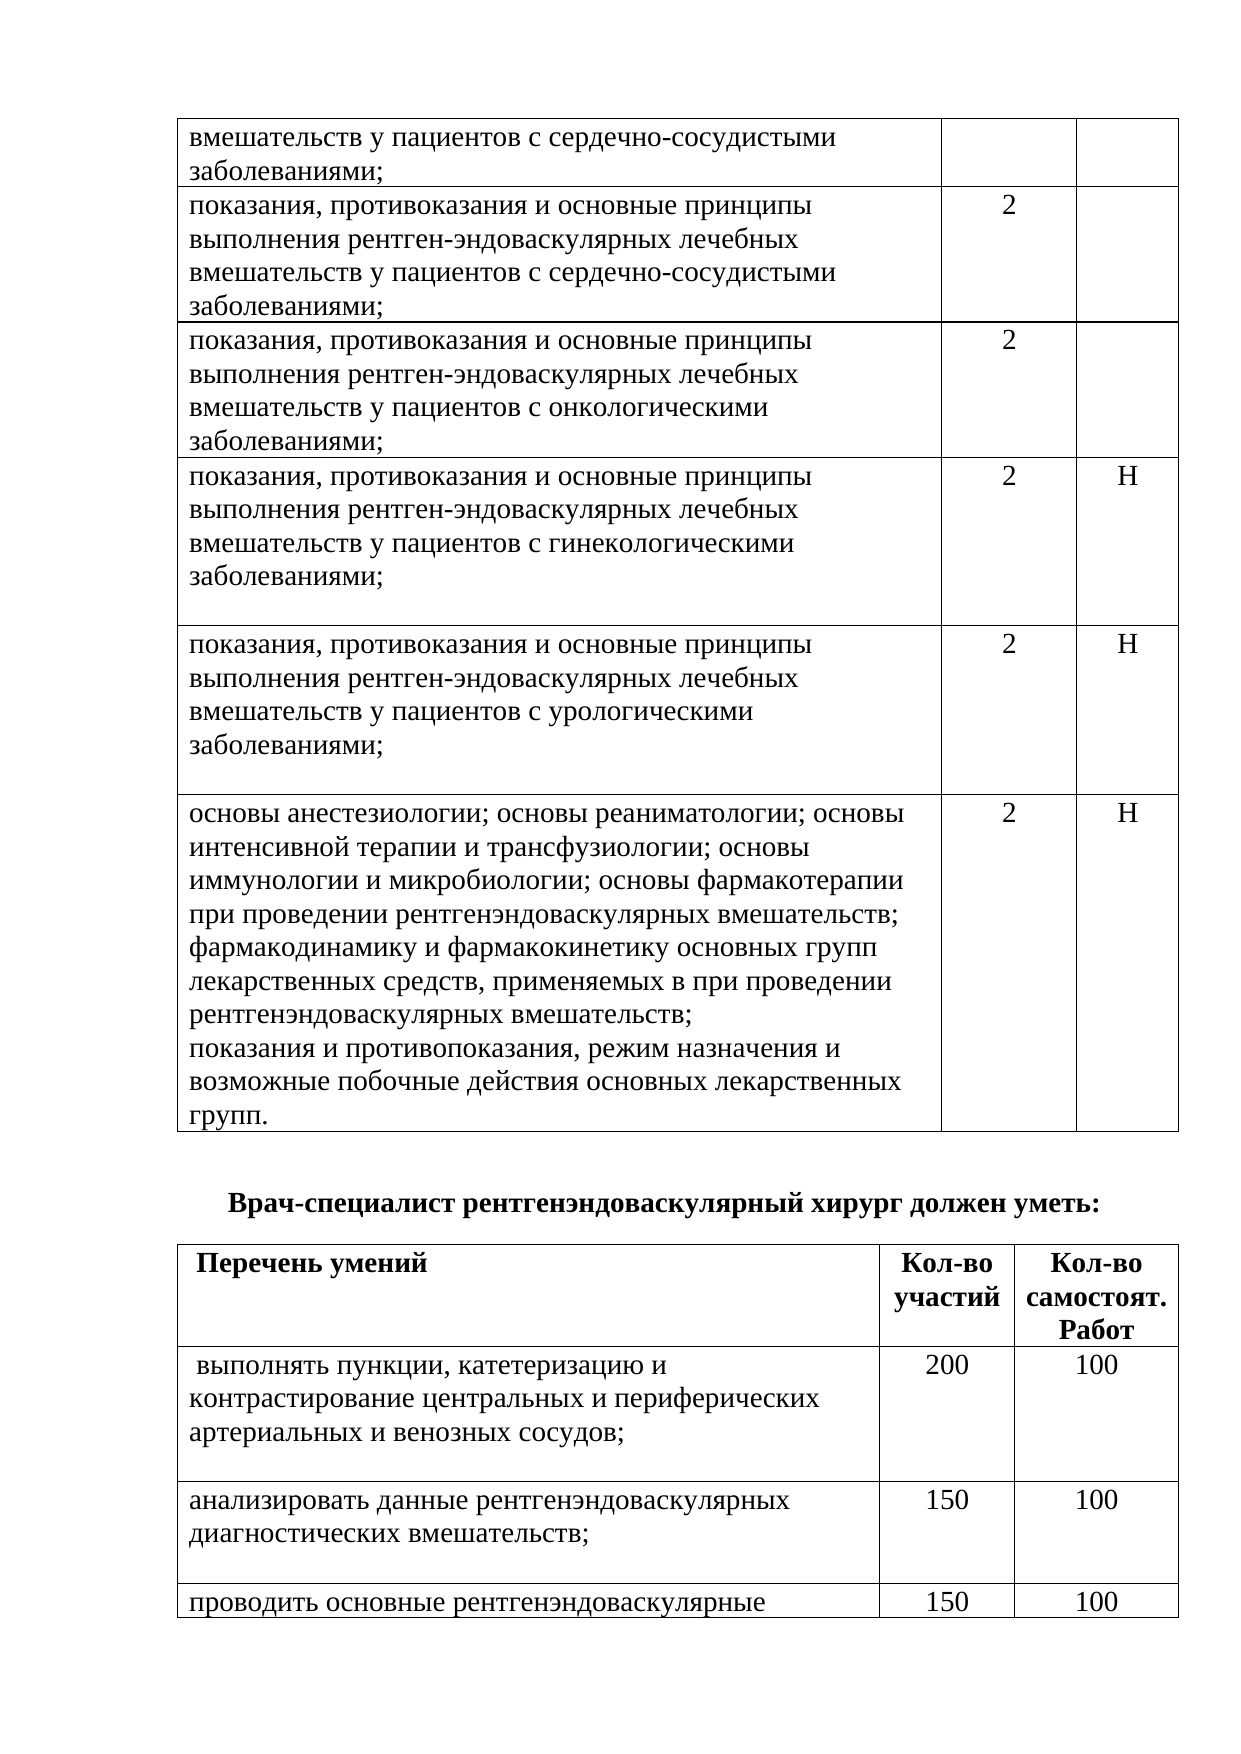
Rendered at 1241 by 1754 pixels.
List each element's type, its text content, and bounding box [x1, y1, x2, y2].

table_cell основы анестезиологии; основы реаниматологии; основы интенсивной терапии и трансфузиологии; основы иммунологии и микробиологии; основы фармакотерапии при проведении рентгенэндоваскулярных вмешательств; фармакодинамику и фармакокинетику основных групп лекарственных средств, применяемых в при проведении рентгенэндоваскулярных вмешательств; показания и противопоказания, режим назначения и возможные побочные действия основных лекарственных групп. [178, 795, 941, 1131]
table_cell 100 [1015, 1584, 1178, 1617]
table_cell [178, 1584, 879, 1617]
table_cell Н [1077, 795, 1178, 1131]
table_cell 2 [942, 187, 1076, 321]
table_cell показания, противоказания и основные принципы выполнения рентген-эндоваскулярных лечебных вмешательств у пациентов с урологическими заболеваниями; [178, 626, 941, 794]
table_header Кол-во участий [880, 1245, 1014, 1346]
table_header Перечень умений [178, 1245, 879, 1346]
table_cell выполнять пункции, катетеризацию и контрастирование центральных и периферических артериальных и венозных сосудов; [178, 1347, 879, 1481]
table_cell [1077, 119, 1178, 186]
table_cell Н [1077, 458, 1178, 625]
table_cell Н [1077, 626, 1178, 794]
table_cell анализировать данные рентгенэндоваскулярных диагностических вмешательств; [178, 1482, 879, 1583]
table_cell 150 [880, 1482, 1014, 1583]
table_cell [178, 119, 941, 186]
table_header Кол-во самостоят. Работ [1015, 1245, 1178, 1346]
table_cell [1077, 187, 1178, 321]
text Врач-специалист рентгенэндоваскулярный хирург должен уметь: [177, 1185, 1152, 1218]
table_cell [1077, 323, 1178, 457]
table_cell 100 [1015, 1347, 1178, 1481]
table_cell 2 [942, 458, 1076, 625]
table_cell 2 [942, 119, 1076, 186]
table_cell показания, противоказания и основные принципы выполнения рентген-эндоваскулярных лечебных вмешательств у пациентов с онкологическими заболеваниями; [178, 323, 941, 457]
table_cell показания, противоказания и основные принципы выполнения рентген-эндоваскулярных лечебных вмешательств у пациентов с сердечно-сосудистыми заболеваниями; [178, 187, 941, 321]
table_cell 100 [1015, 1482, 1178, 1583]
table_cell 2 [942, 626, 1076, 794]
table_cell 2 [942, 795, 1076, 1131]
table_cell показания, противоказания и основные принципы выполнения рентген-эндоваскулярных лечебных вмешательств у пациентов с гинекологическими заболеваниями; [178, 458, 941, 625]
table_cell 150 [880, 1584, 1014, 1617]
table_cell 2 [942, 323, 1076, 457]
table_cell 200 [880, 1347, 1014, 1481]
